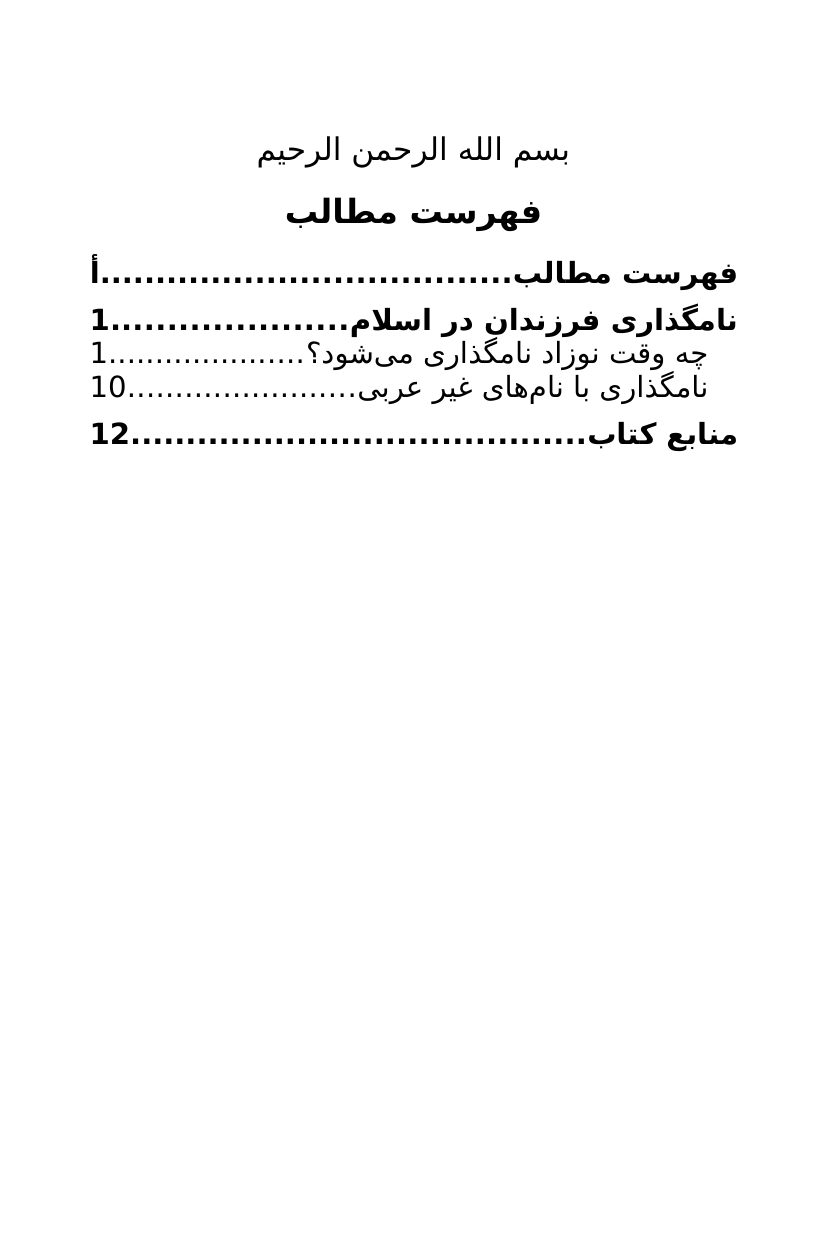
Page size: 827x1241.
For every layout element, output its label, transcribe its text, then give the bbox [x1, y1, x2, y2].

text بسم الله الرحمن الرحيم [89, 131, 738, 167]
text چه وقت نوزاد نامگذاری می‌شود؟ 1 [89, 337, 708, 371]
text منابع كتاب 12 [89, 417, 738, 451]
text نامگذاری فرزندان در اسلام 1 [89, 303, 738, 337]
text فهرست مطالب ‌أ [89, 256, 738, 290]
text فهرست مطالب [89, 192, 738, 231]
text نامگذاری با نام‌های غير عربی 10 [89, 371, 708, 405]
